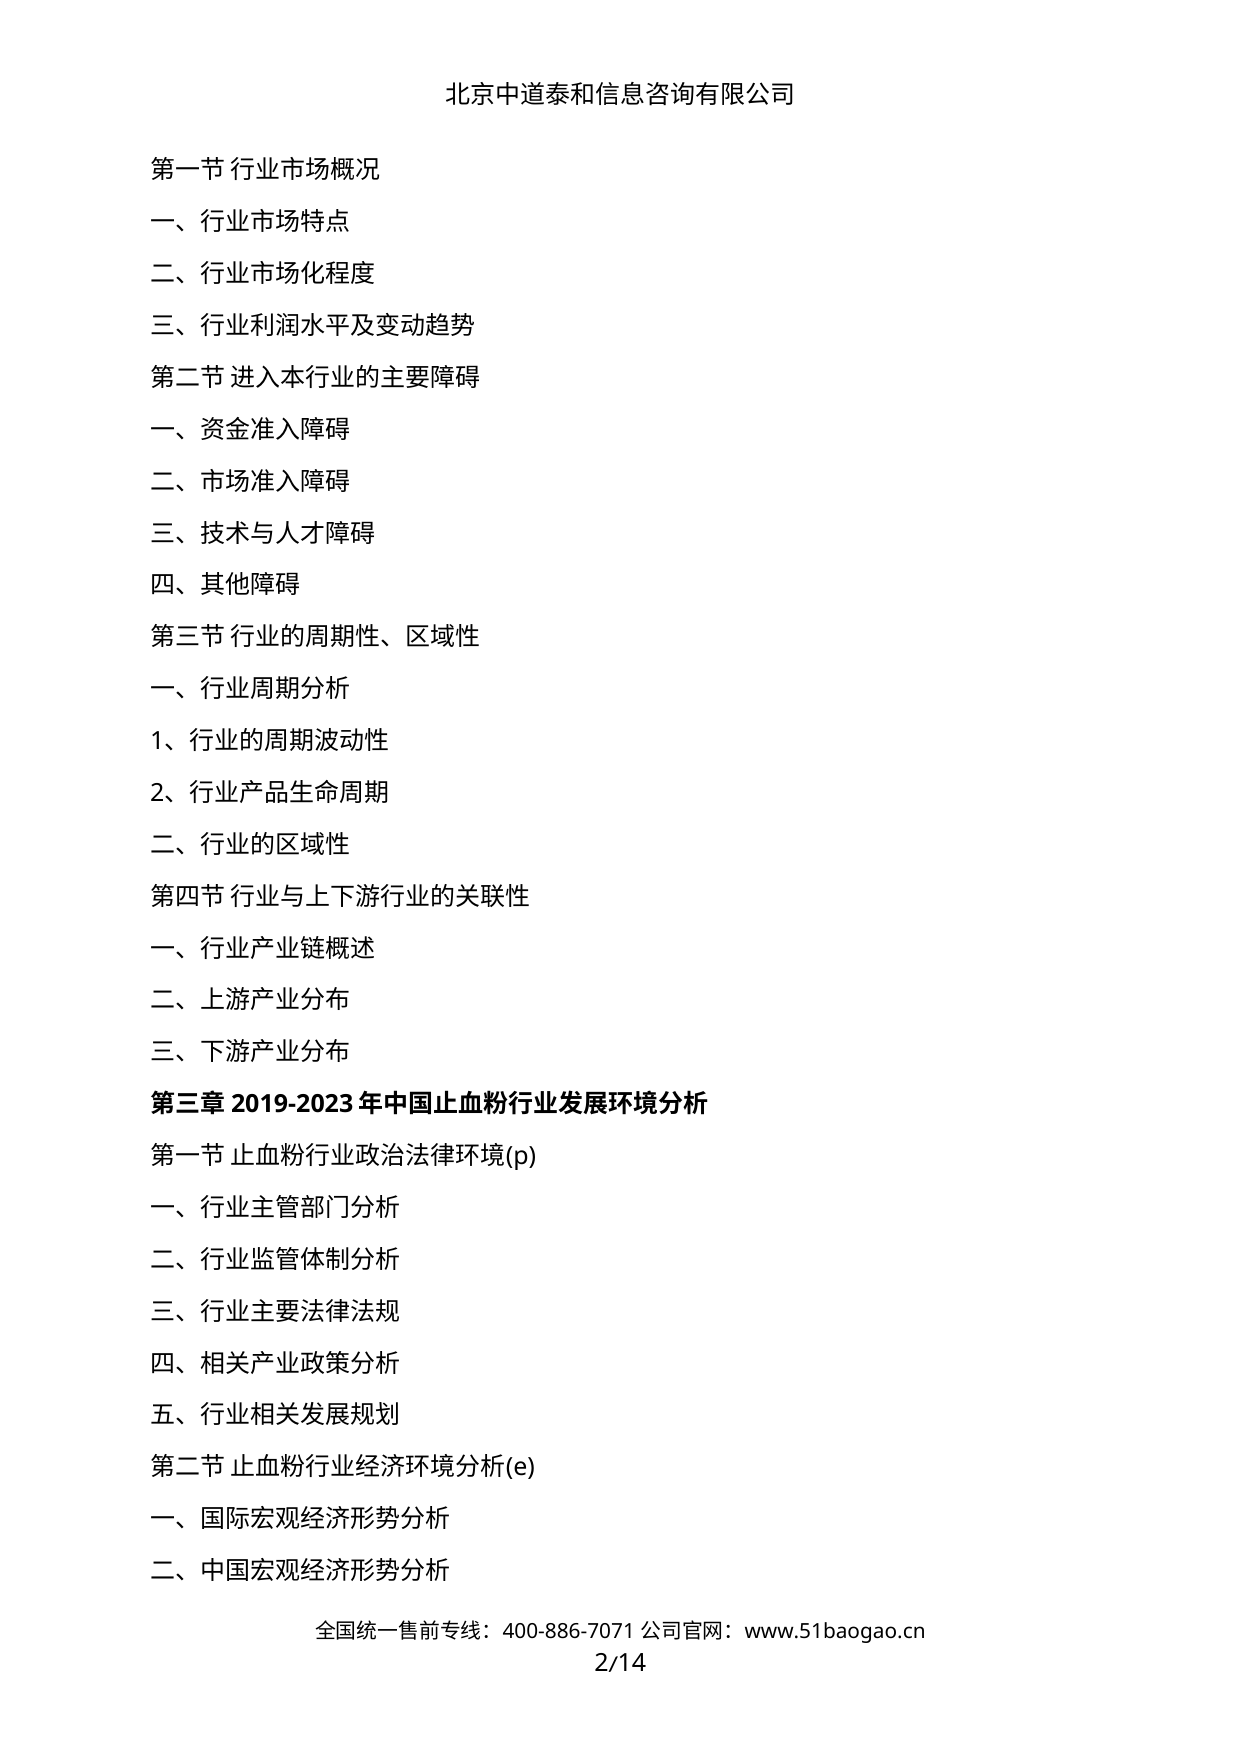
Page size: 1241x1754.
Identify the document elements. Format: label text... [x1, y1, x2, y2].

text 三、行业利润水平及变动趋势 [150, 306, 1090, 342]
text 四、其他障碍 [150, 565, 1090, 601]
text 三、行业主要法律法规 [150, 1291, 1090, 1327]
text 二、行业的区域性 [150, 824, 1090, 861]
text 1、行业的周期波动性 [150, 721, 1090, 757]
text 一、资金准入障碍 [150, 409, 1090, 446]
text 2、行业产品生命周期 [150, 772, 1090, 809]
text 五、行业相关发展规划 [150, 1395, 1090, 1431]
text 一、国际宏观经济形势分析 [150, 1499, 1090, 1535]
text 第四节 行业与上下游行业的关联性 [150, 876, 1090, 912]
text 一、行业产业链概述 [150, 928, 1090, 964]
text 一、行业周期分析 [150, 669, 1090, 705]
text 三、技术与人才障碍 [150, 513, 1090, 549]
text 第一节 止血粉行业政治法律环境(p) [150, 1136, 1090, 1172]
text 第三章 2019-2023年中国止血粉行业发展环境分析 [150, 1084, 1090, 1120]
text 第一节 行业市场概况 [150, 150, 1090, 186]
text 一、行业主管部门分析 [150, 1187, 1090, 1224]
text 二、行业监管体制分析 [150, 1239, 1090, 1276]
text 第二节 进入本行业的主要障碍 [150, 357, 1090, 394]
text 二、市场准入障碍 [150, 461, 1090, 497]
text 二、行业市场化程度 [150, 254, 1090, 290]
text 第三节 行业的周期性、区域性 [150, 617, 1090, 653]
text 四、相关产业政策分析 [150, 1343, 1090, 1379]
text 三、下游产业分布 [150, 1032, 1090, 1068]
text 二、中国宏观经济形势分析 [150, 1551, 1090, 1587]
text 第二节 止血粉行业经济环境分析(e) [150, 1447, 1090, 1483]
text 二、上游产业分布 [150, 980, 1090, 1016]
text 一、行业市场特点 [150, 202, 1090, 238]
